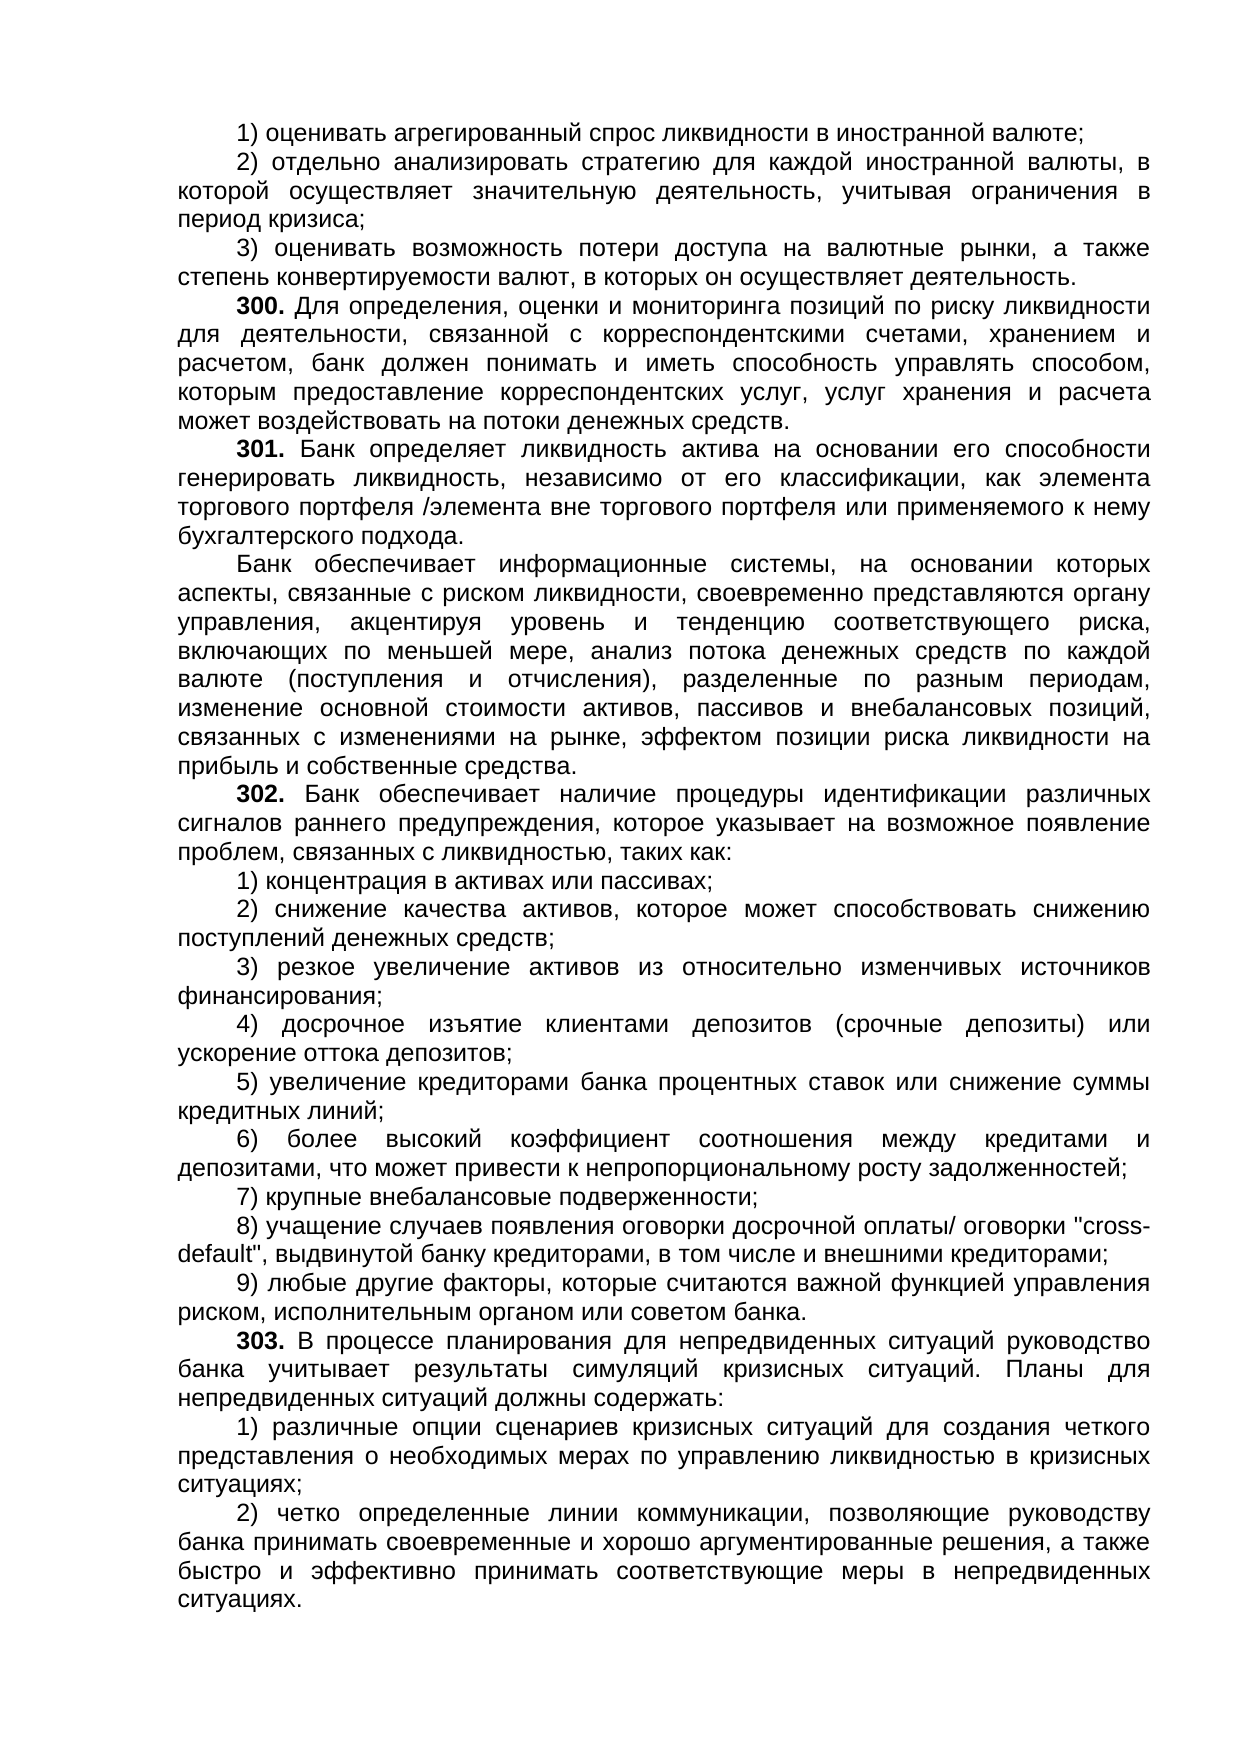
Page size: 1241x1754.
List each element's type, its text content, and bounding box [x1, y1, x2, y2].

text 8) учащение случаев появления оговорки досрочной оплаты/ оговорки "cross-default", выдвинутой банку кредиторами, в том числе и внешними кредиторами; [177, 1211, 1152, 1268]
text 301. Банк определяет ликвидность актива на основании его способности генерировать ликвидность, независимо от его классификации, как элемента торгового портфеля /элемента вне торгового портфеля или применяемого к нему бухгалтерского подхода. [177, 434, 1152, 549]
text 1) концентрация в активах или пассивах; [177, 866, 1152, 894]
text 3) оценивать возможность потери доступа на валютные рынки, а также степень конвертируемости валют, в которых он осуществляет деятельность. [177, 233, 1152, 291]
text 1) оценивать агрегированный спрос ликвидности в иностранной валюте; [177, 118, 1152, 147]
text 302. Банк обеспечивает наличие процедуры идентификации различных сигналов раннего предупреждения, которое указывает на возможное появление проблем, связанных с ликвидностью, таких как: [177, 779, 1152, 866]
text 2) отдельно анализировать стратегию для каждой иностранной валюты, в которой осуществляет значительную деятельность, учитывая ограничения в период кризиса; [177, 147, 1152, 233]
text 1) различные опции сценариев кризисных ситуаций для создания четкого представления о необходимых мерах по управлению ликвидностью в кризисных ситуациях; [177, 1412, 1152, 1498]
text 5) увеличение кредиторами банка процентных ставок или снижение суммы кредитных линий; [177, 1067, 1152, 1124]
text 2) снижение качества активов, которое может способствовать снижению поступлений денежных средств; [177, 894, 1152, 952]
text 3) резкое увеличение активов из относительно изменчивых источников финансирования; [177, 952, 1152, 1009]
text 2) четко определенные линии коммуникации, позволяющие руководству банка принимать своевременные и хорошо аргументированные решения, а также быстро и эффективно принимать соответствующие меры в непредвиденных ситуациях. [177, 1498, 1152, 1613]
text 9) любые другие факторы, которые считаются важной функцией управления риском, исполнительным органом или советом банка. [177, 1268, 1152, 1326]
text 4) досрочное изъятие клиентами депозитов (срочные депозиты) или ускорение оттока депозитов; [177, 1009, 1152, 1067]
text 7) крупные внебалансовые подверженности; [177, 1182, 1152, 1211]
text 300. Для определения, оценки и мониторинга позиций по риску ликвидности для деятельности, связанной с корреспондентскими счетами, хранением и расчетом, банк должен понимать и иметь способность управлять способом, которым предоставление корреспондентских услуг, услуг хранения и расчета может воздействовать на потоки денежных средств. [177, 291, 1152, 434]
text 303. В процессе планирования для непредвиденных ситуаций руководство банка учитывает результаты симуляций кризисных ситуаций. Планы для непредвиденных ситуаций должны содержать: [177, 1326, 1152, 1412]
text Банк обеспечивает информационные системы, на основании которых аспекты, связанные с риском ликвидности, своевременно представляются органу управления, акцентируя уровень и тенденцию соответствующего риска, включающих по меньшей мере, анализ потока денежных средств по каждой валюте (поступления и отчисления), разделенные по разным периодам, изменение основной стоимости активов, пассивов и внебалансовых позиций, связанных с изменениями на рынке, эффектом позиции риска ликвидности на прибыль и собственные средства. [177, 549, 1152, 779]
text 6) более высокий коэффициент соотношения между кредитами и депозитами, что может привести к непропорциональному росту задолженностей; [177, 1124, 1152, 1182]
